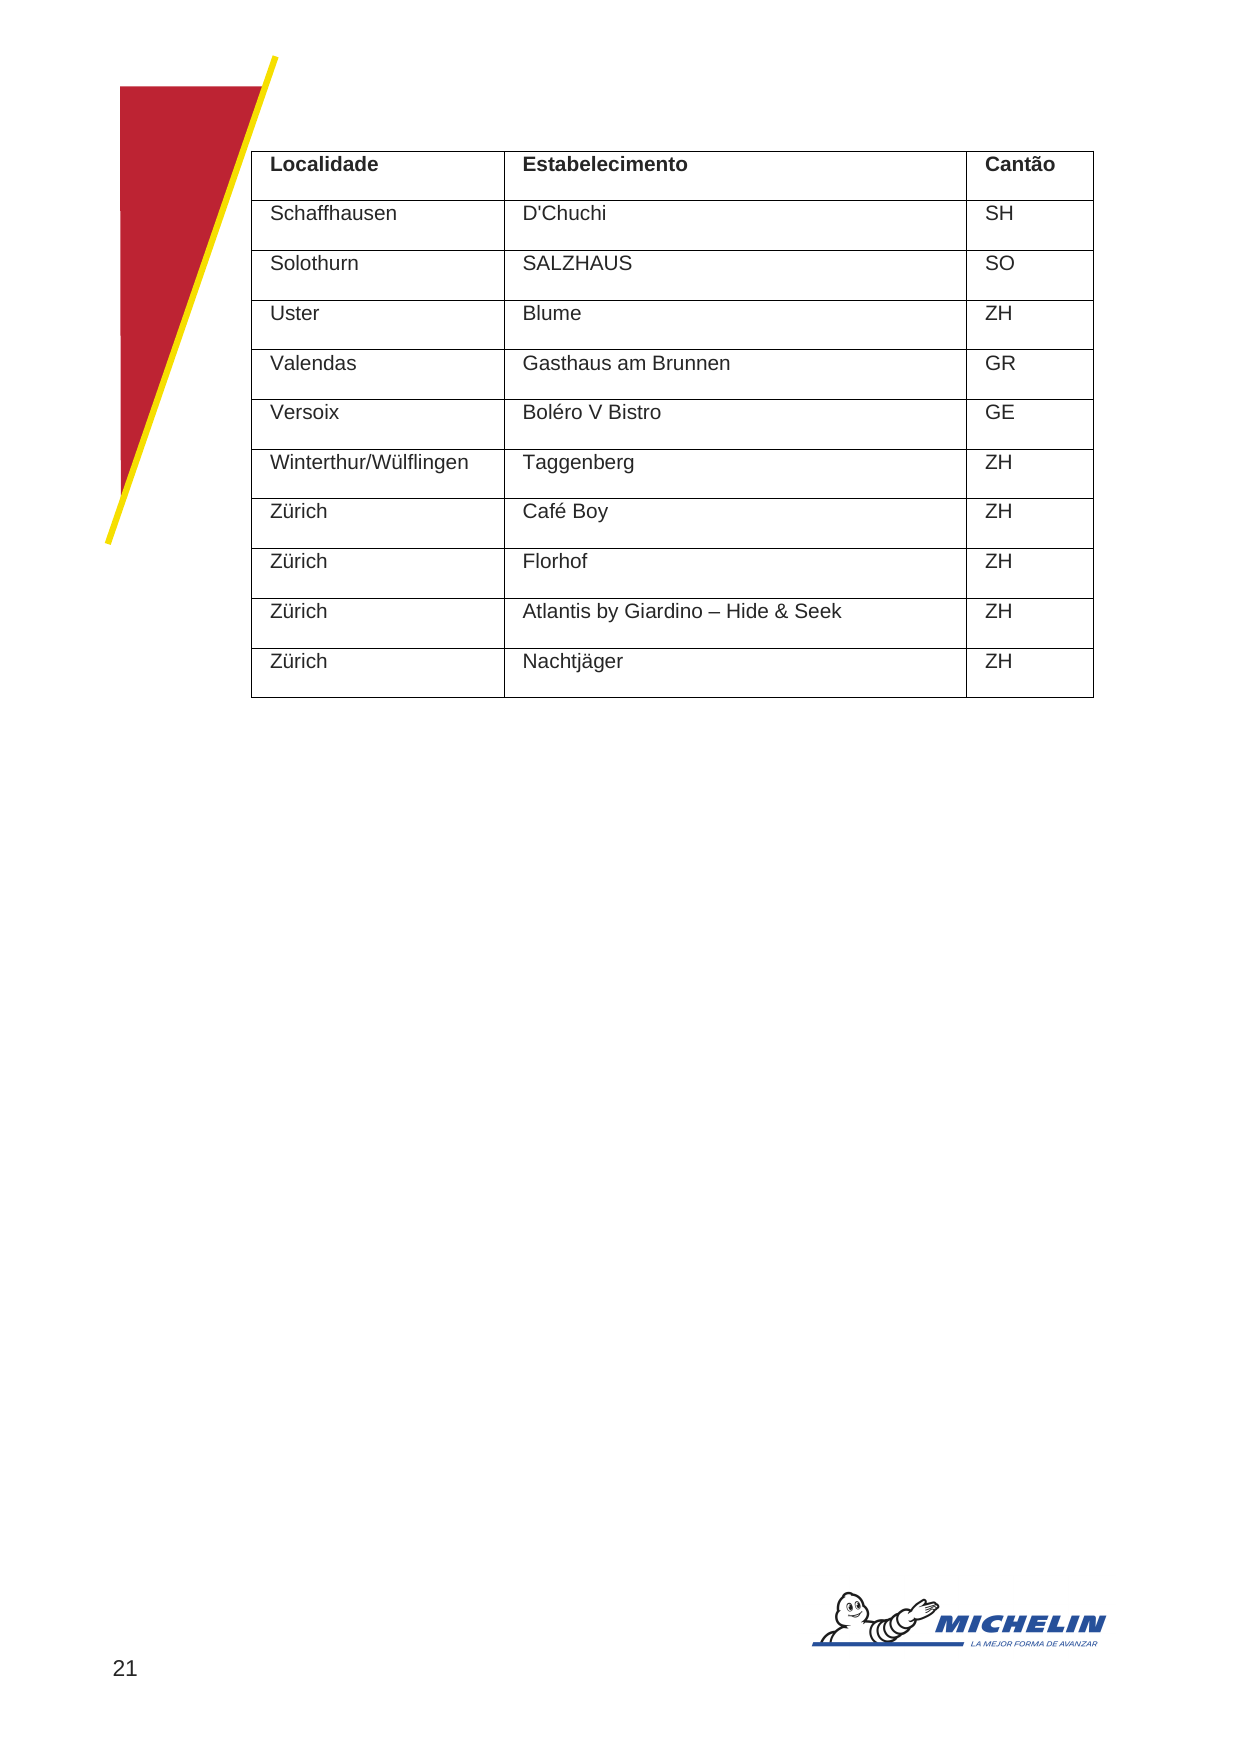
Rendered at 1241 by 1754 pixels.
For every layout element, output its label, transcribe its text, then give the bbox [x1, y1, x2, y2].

table_cell D'Chuchi [505, 201, 966, 250]
table_cell Valendas [252, 350, 504, 399]
table_cell SO [967, 251, 1093, 299]
table_cell Blume [505, 301, 966, 349]
table_header Localidade [252, 152, 504, 200]
table_cell SALZHAUS [505, 251, 966, 299]
table_cell Schaffhausen [252, 201, 504, 250]
table_cell Nachtjäger [505, 649, 966, 697]
table_cell Versoix [252, 400, 504, 449]
table_cell Uster [252, 301, 504, 349]
table_cell ZH [967, 549, 1093, 598]
table_cell ZH [967, 649, 1093, 697]
table_cell Café Boy [505, 499, 966, 548]
table_cell Gasthaus am Brunnen [505, 350, 966, 399]
table_cell Boléro V Bistro [505, 400, 966, 449]
table_cell GE [967, 400, 1093, 449]
table_cell SH [967, 201, 1093, 250]
picture [795, 1575, 1117, 1659]
table_cell ZH [967, 450, 1093, 498]
table_cell GR [967, 350, 1093, 399]
table_cell Zürich [252, 599, 504, 647]
table_cell Winterthur/Wülflingen [252, 450, 504, 498]
table_cell Taggenberg [505, 450, 966, 498]
table_cell ZH [967, 301, 1093, 349]
table_cell Florhof [505, 549, 966, 598]
table_header Estabelecimento [505, 152, 966, 200]
table_cell Zürich [252, 499, 504, 548]
table_cell Zürich [252, 649, 504, 697]
table_header Cantão [967, 152, 1093, 200]
table_cell ZH [967, 499, 1093, 548]
table_cell ZH [967, 599, 1093, 647]
table_cell Solothurn [252, 251, 504, 299]
table_cell Zürich [252, 549, 504, 598]
table_cell Atlantis by Giardino – Hide & Seek [505, 599, 966, 647]
